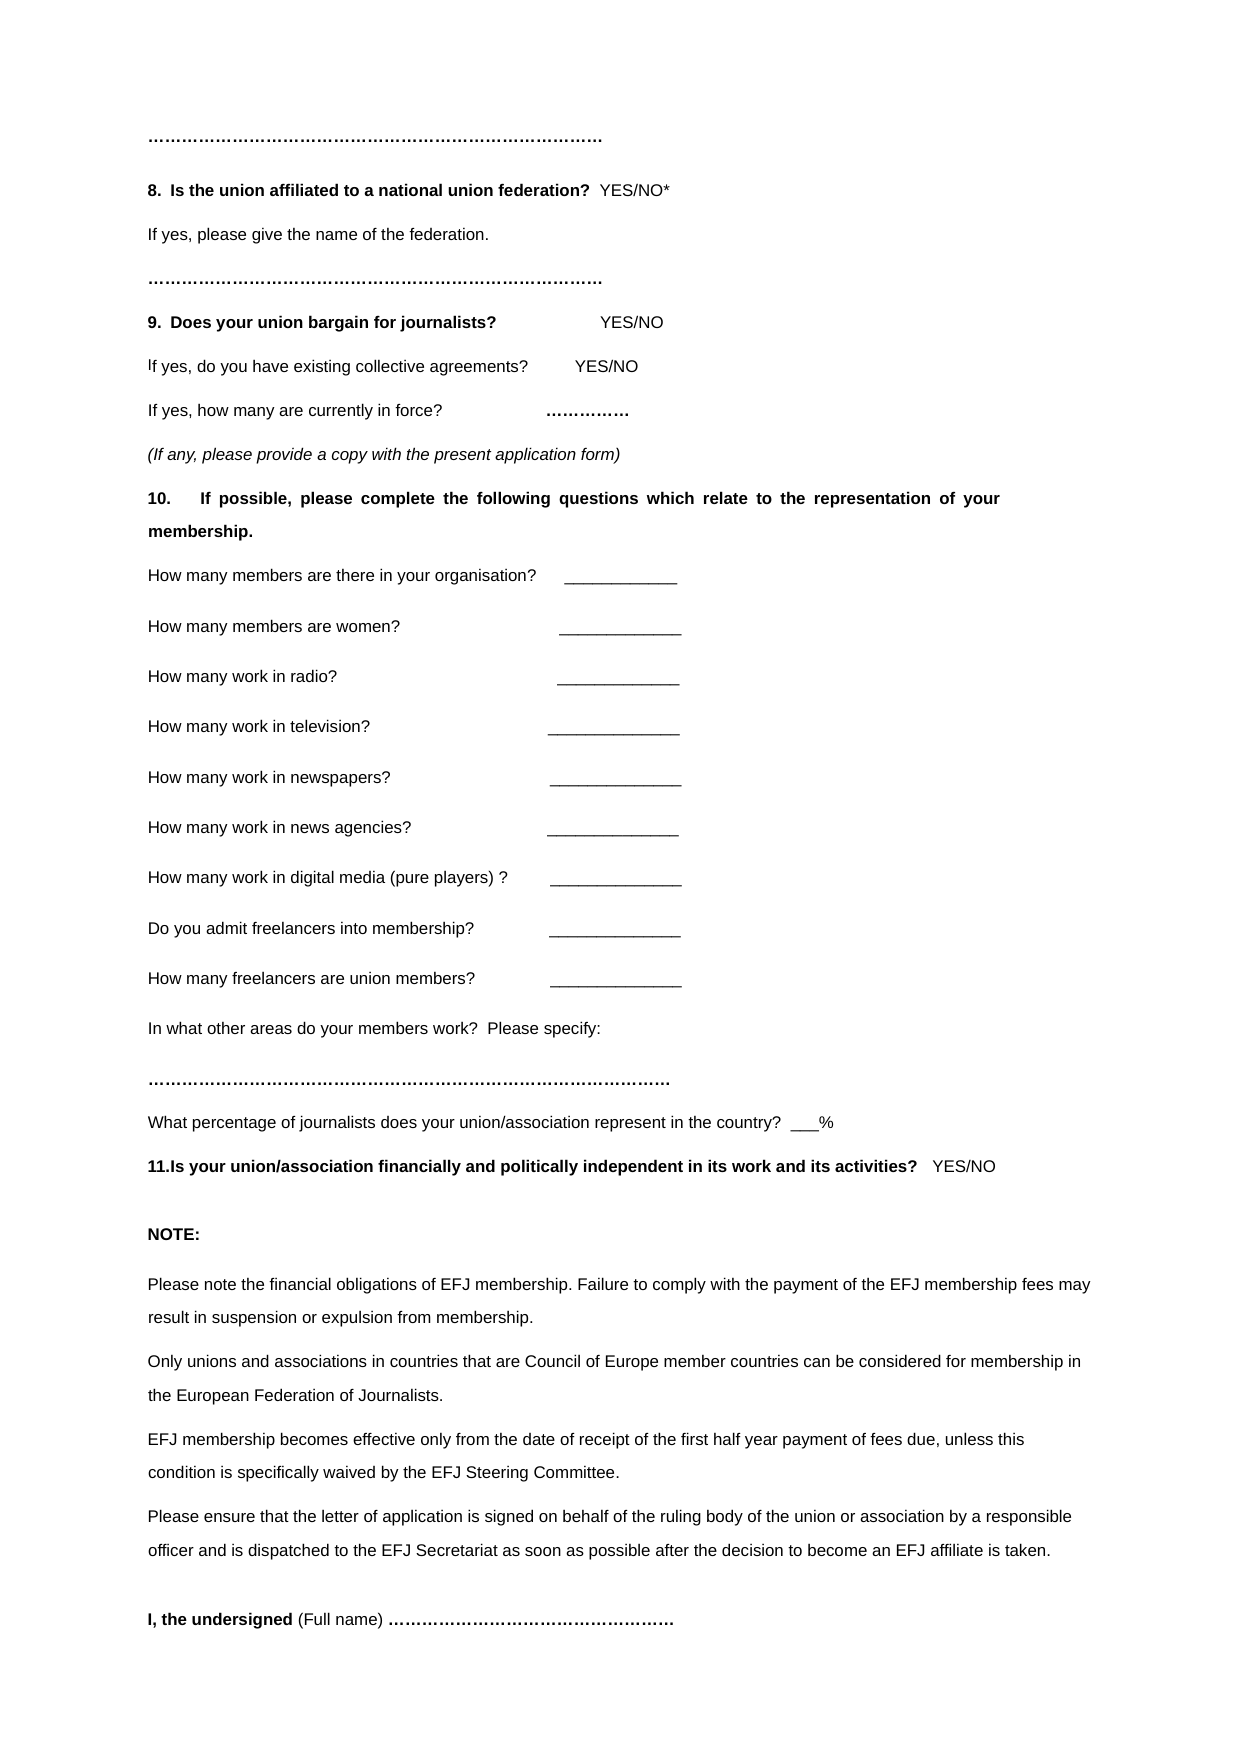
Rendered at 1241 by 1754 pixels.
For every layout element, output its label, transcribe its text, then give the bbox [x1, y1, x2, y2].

text What percentage of journalists does your union/association represent in the country? ___% [147, 1099, 1001, 1132]
text How many work in television? ______________ [147, 703, 1092, 736]
text 11. Is your union/association financially and politically independent in its work and its activities? YES/NO [147, 1143, 1092, 1176]
text If yes, please give the name of the federation. [147, 211, 1001, 244]
text In what other areas do your members work? Please specify: [147, 1004, 1092, 1038]
text Do you admit freelancers into membership? ______________ [147, 904, 1092, 937]
text ………………………………………………………………………………… [147, 1055, 1092, 1088]
text EFJ membership becomes effective only from the date of receipt of the first half year payment of fees due, unless this condition is specifically waived by the EFJ Steering Committee. [147, 1415, 1092, 1482]
text How many work in radio? _____________ [147, 652, 1092, 686]
text (If any, please provide a copy with the present application form) [147, 430, 1001, 464]
text Please note the financial obligations of EFJ membership. Failure to comply with the payment of the EFJ membership fees may result in suspension or expulsion from membership. [147, 1260, 1092, 1327]
text How many members are women? _____________ [147, 602, 1092, 636]
text 9. Does your union bargain for journalists? YES/NO [147, 298, 1001, 332]
text How many work in digital media (pure players) ? ______________ [147, 854, 1092, 887]
text Only unions and associations in countries that are Council of Europe member countries can be considered for membership in the European Federation of Journalists. [147, 1338, 1092, 1405]
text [147, 112, 1001, 146]
text How many members are there in your organisation? ____________ [147, 552, 1092, 585]
text Please ensure that the letter of application is signed on behalf of the ruling body of the union or association by a responsible officer and is dispatched to the EFJ Secretariat as soon as possible after the decision to become an EFJ affiliate is taken. [147, 1493, 1092, 1560]
text I, the undersigned (Full name) …………………………………………… [147, 1595, 1092, 1629]
text How many freelancers are union members? ______________ [147, 954, 1092, 988]
text How many work in newspapers? ______________ [147, 753, 1092, 787]
text If yes, do you have existing collective agreements? YES/NO [147, 342, 1001, 376]
text 10. If possible, please complete the following questions which relate to the representation of your membership. [147, 474, 1001, 541]
text ……………………………………………………………………… [147, 254, 1001, 288]
text 8. Is the union affiliated to a national union federation? YES/NO* [147, 167, 1001, 200]
text NOTE: [147, 1210, 1092, 1243]
text If yes, how many are currently in force? …………… [147, 386, 1001, 420]
text How many work in news agencies? ______________ [147, 803, 1092, 837]
